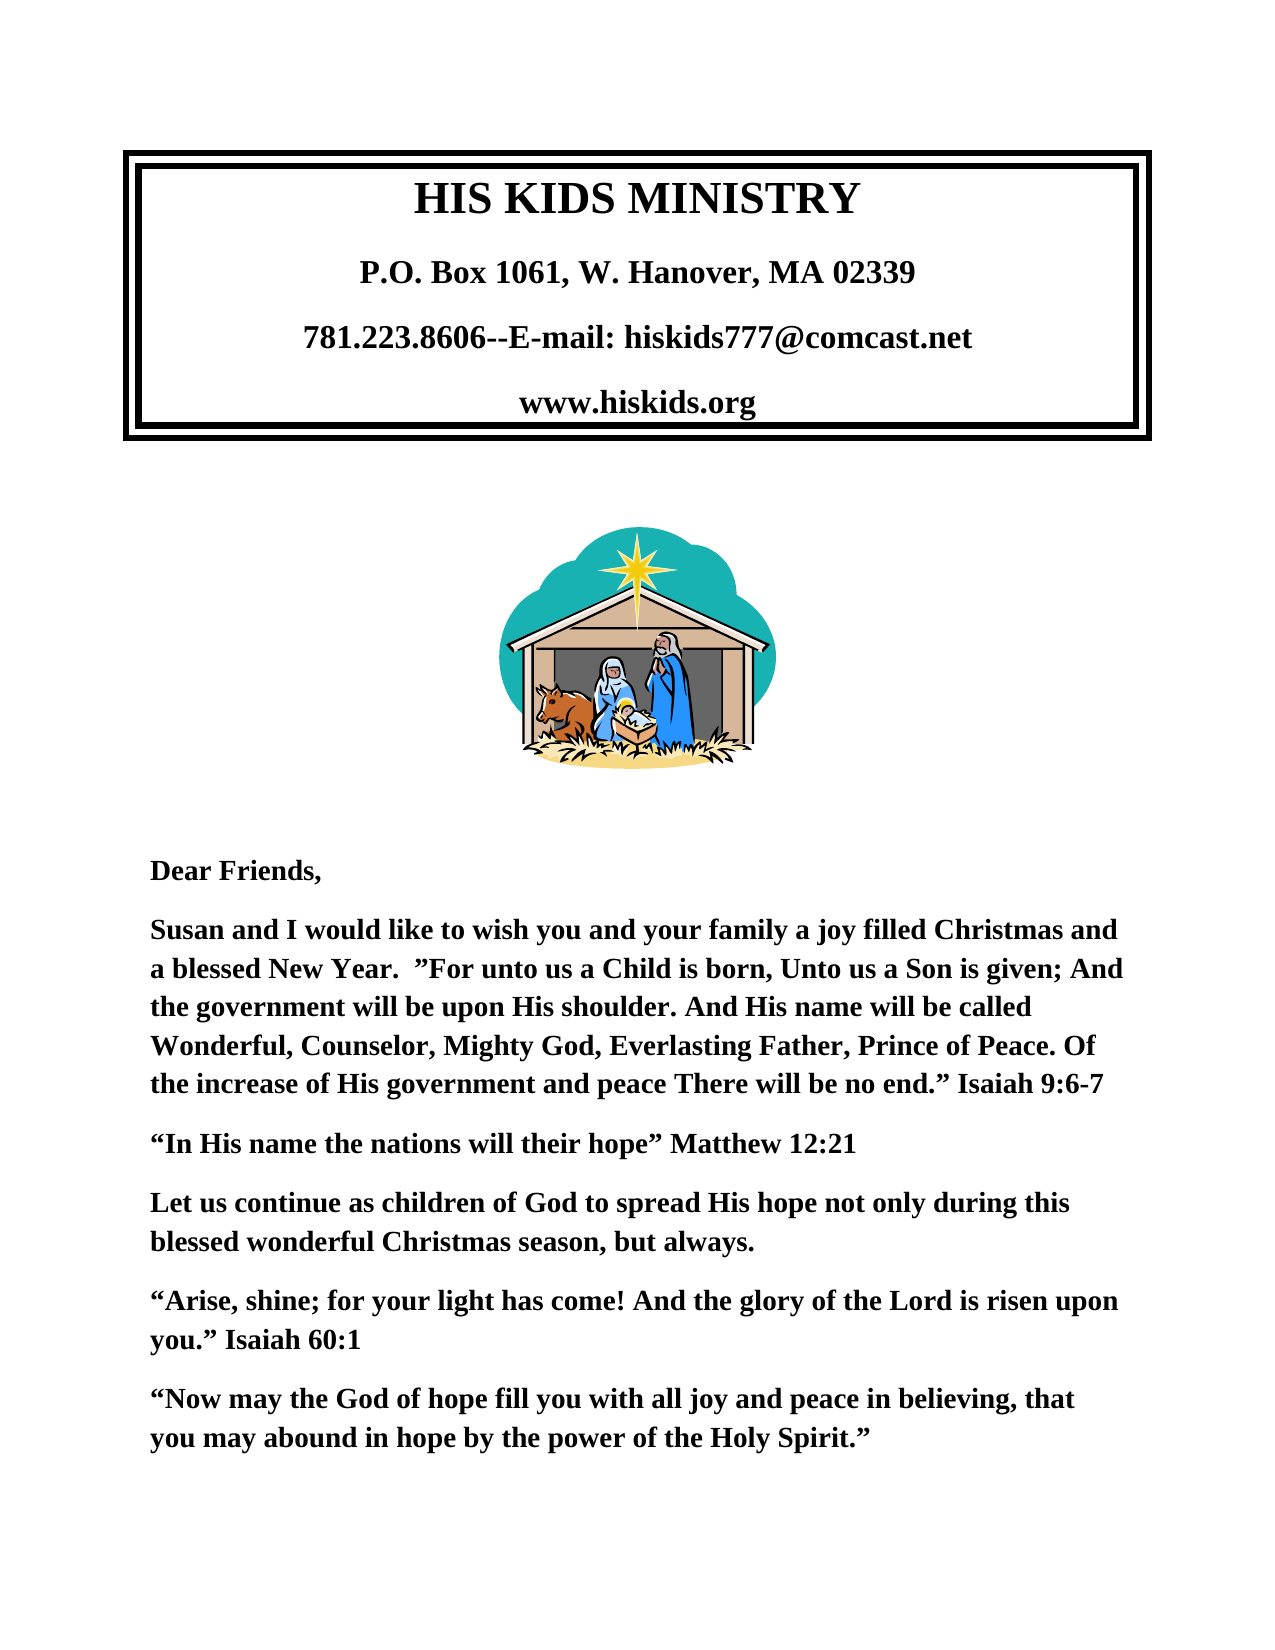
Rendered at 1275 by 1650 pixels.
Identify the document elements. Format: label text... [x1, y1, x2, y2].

text Dear Friends, [150, 853, 1125, 887]
text “Now may the God of hope fill you with all joy and peace in believing, that you may abound in hope by the power of the Holy Spirit.” [150, 1381, 1125, 1453]
text P.O. Box 1061, W. Hanover, MA 02339 [142, 231, 1133, 291]
text 781.223.8606--E-mail: hiskids777@comcast.net [142, 296, 1133, 355]
text Let us continue as children of God to spread His hope not only during this blessed wonderful Christmas season, but always. [150, 1185, 1125, 1257]
text Susan and I would like to wish you and your family a joy filled Christmas and a blessed New Year. ”For unto us a Child is born, Unto us a Son is given; And the government will be upon His shoulder. And His name will be called Wonderful, Counselor, Mighty God, Everlasting Father, Prince of Peace. Of the increase of His government and peace There will be no end.” Isaiah 9:6-7 [150, 912, 1125, 1100]
text www.hiskids.org [129, 361, 1146, 435]
text “In His name the nations will their hope” Matthew 12:21 [150, 1126, 1125, 1159]
text HIS KIDS MINISTRY [129, 156, 1146, 223]
text “Arise, shine; for your light has come! And the glory of the Lord is risen upon you.” Isaiah 60:1 [150, 1283, 1125, 1355]
